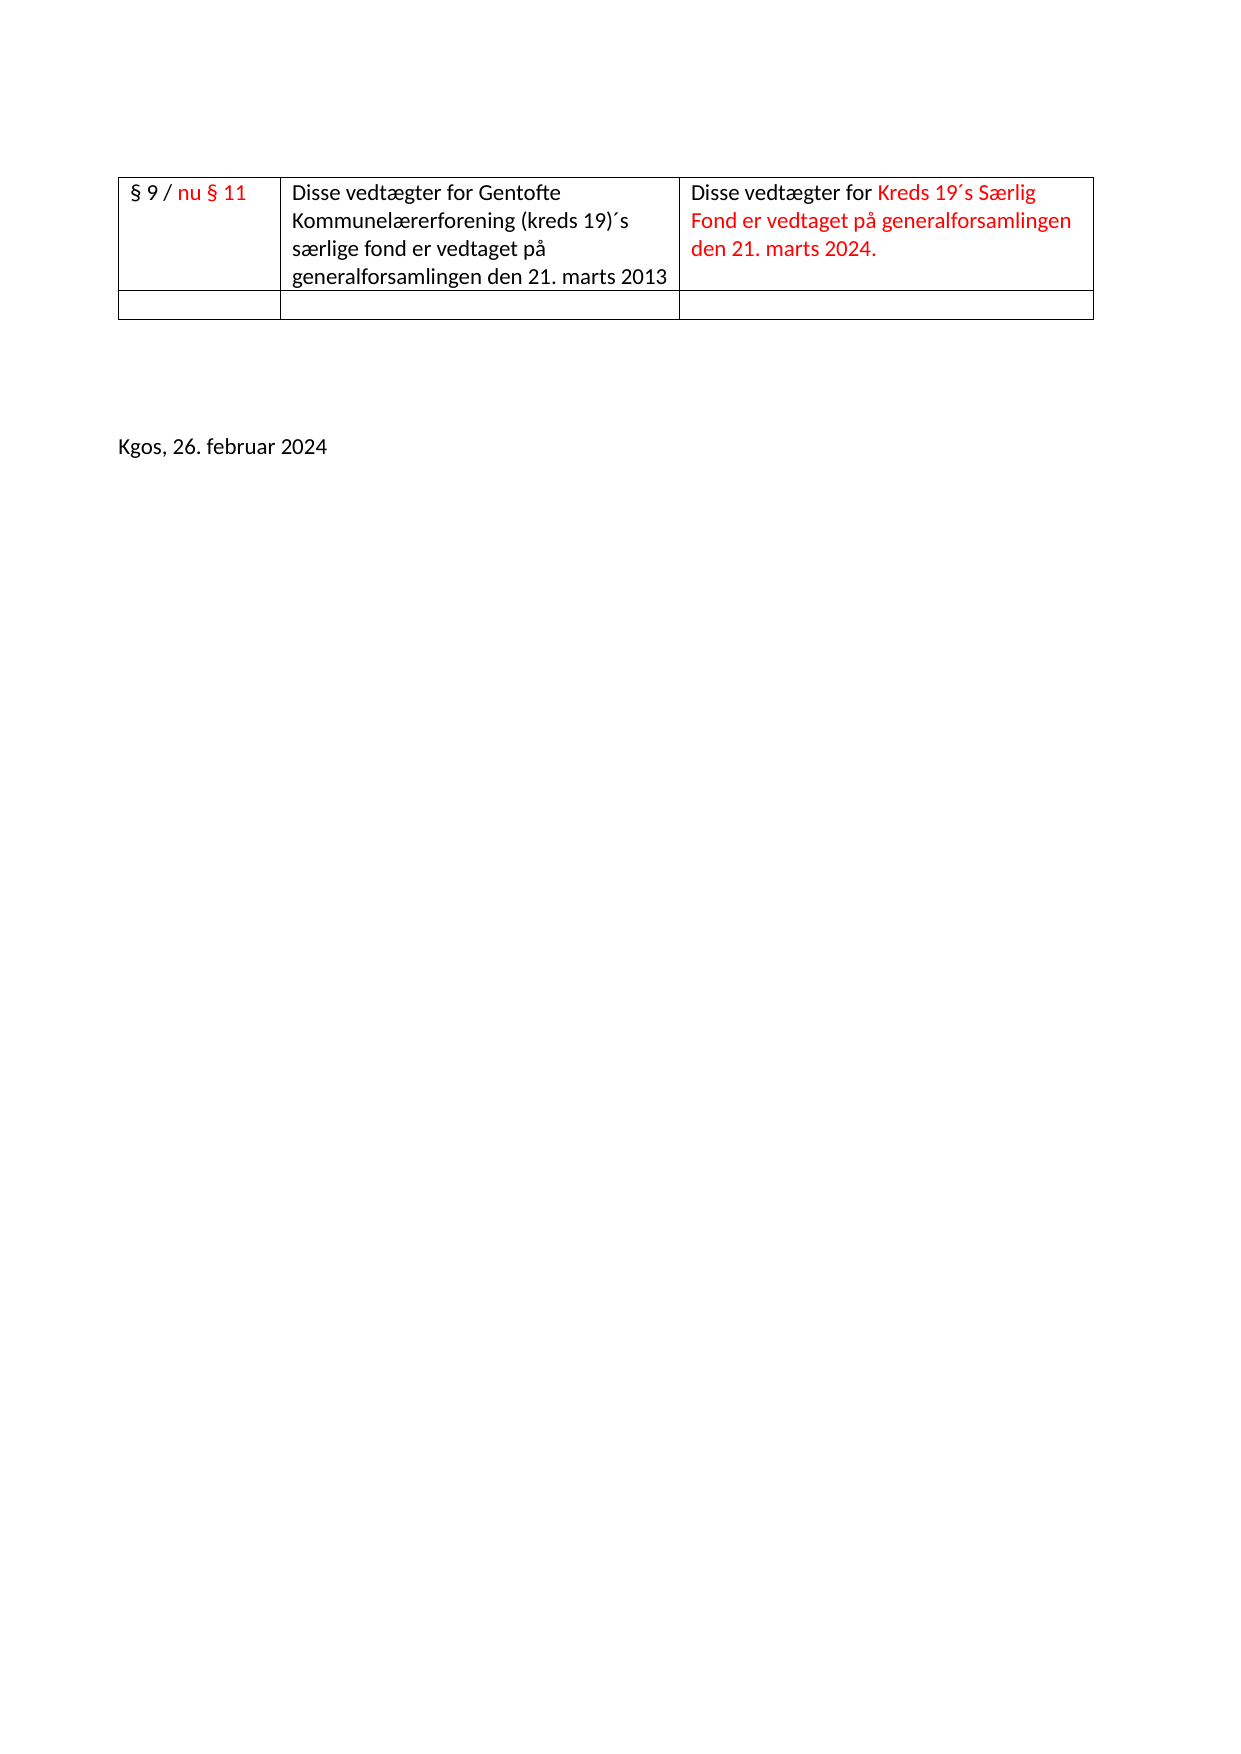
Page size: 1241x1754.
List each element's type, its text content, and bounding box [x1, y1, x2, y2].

table_cell [281, 291, 679, 319]
table_cell Disse vedtægter for Gentofte Kommunelærerforening (kreds 19)´s særlige fond er vedtaget på generalforsamlingen den 21. marts 2013 [281, 178, 679, 290]
text Kgos, 26. februar 2024 [118, 432, 1122, 461]
table_cell [119, 291, 280, 319]
table_cell § 9 / nu § 11 [119, 178, 280, 290]
table_cell Disse vedtægter for Kreds 19´s Særlig Fond er vedtaget på generalforsamlingen den 21. marts 2024. [680, 178, 1093, 290]
table_cell [680, 291, 1093, 319]
